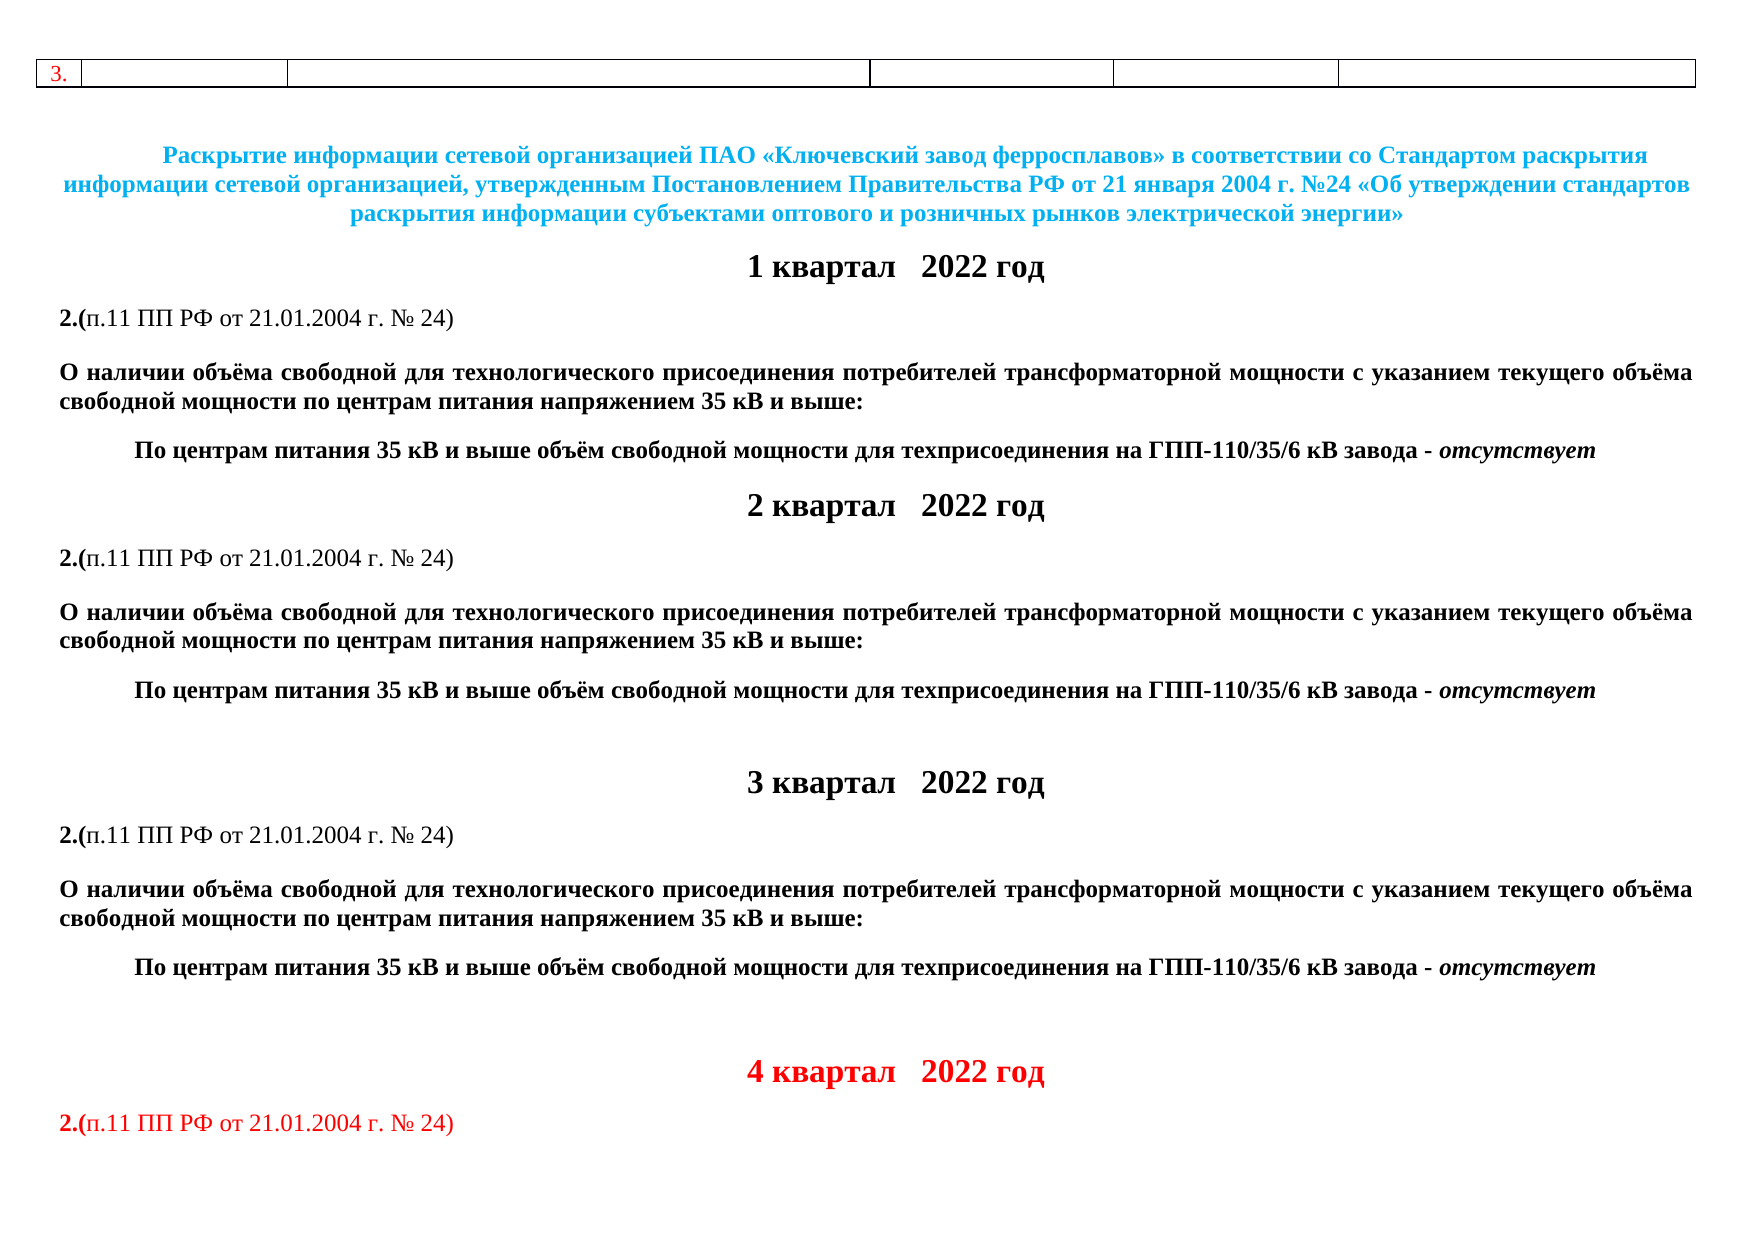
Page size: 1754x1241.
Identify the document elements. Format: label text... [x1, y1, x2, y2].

table_cell 3. [37, 60, 81, 86]
list 2.(п.11 ПП РФ от 21.01.2004 г. № 24) [59, 543, 1695, 571]
table_cell [82, 60, 287, 86]
table_cell [288, 60, 869, 86]
text 1 квартал 2022 год [97, 246, 1695, 284]
list По центрам питания 35 кВ и выше объём свободной мощности для техприсоединения на ГПП-110/35/6 кВ завода - отсутствует [134, 952, 1695, 981]
list По центрам питания 35 кВ и выше объём свободной мощности для техприсоединения на ГПП-110/35/6 кВ завода - отсутствует [134, 436, 1695, 464]
text 2 квартал 2022 год [97, 485, 1695, 523]
table_cell [1114, 60, 1338, 86]
list 2.(п.11 ПП РФ от 21.01.2004 г. № 24) [59, 303, 1695, 332]
list 2.(п.11 ПП РФ от 21.01.2004 г. № 24) [59, 820, 1695, 849]
text 3 квартал 2022 год [97, 763, 1695, 801]
table_cell [871, 60, 1113, 86]
list 2.(п.11 ПП РФ от 21.01.2004 г. № 24) [59, 1108, 1695, 1137]
text 4 квартал 2022 год [97, 1051, 1695, 1089]
list По центрам питания 35 кВ и выше объём свободной мощности для техприсоединения на ГПП-110/35/6 кВ завода - отсутствует [134, 675, 1695, 704]
table_cell [1339, 60, 1695, 86]
text Раскрытие информации сетевой организацией ПАО «Ключевский завод ферросплавов» в соответствии со Стандартом раскрытия информации сетевой организацией, утвержденным Постановлением Правительства РФ от 21 января 2004 г. №24 «Об утверждении стандартов раскрытия информации субъектами оптового и розничных рынков электрической энергии» [59, 141, 1695, 227]
